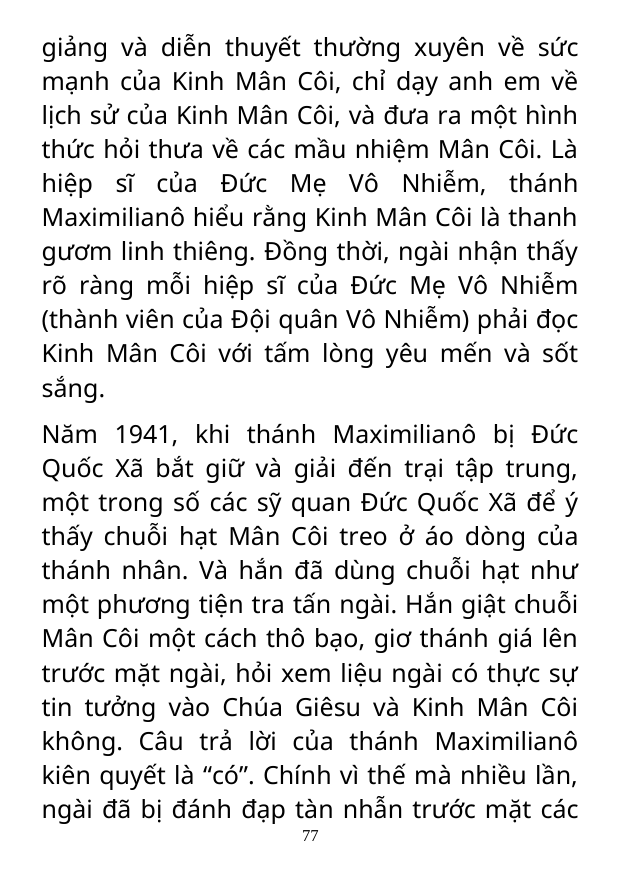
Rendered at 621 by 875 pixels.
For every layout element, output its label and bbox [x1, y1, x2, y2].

text [41, 417, 579, 826]
text [41, 29, 579, 404]
